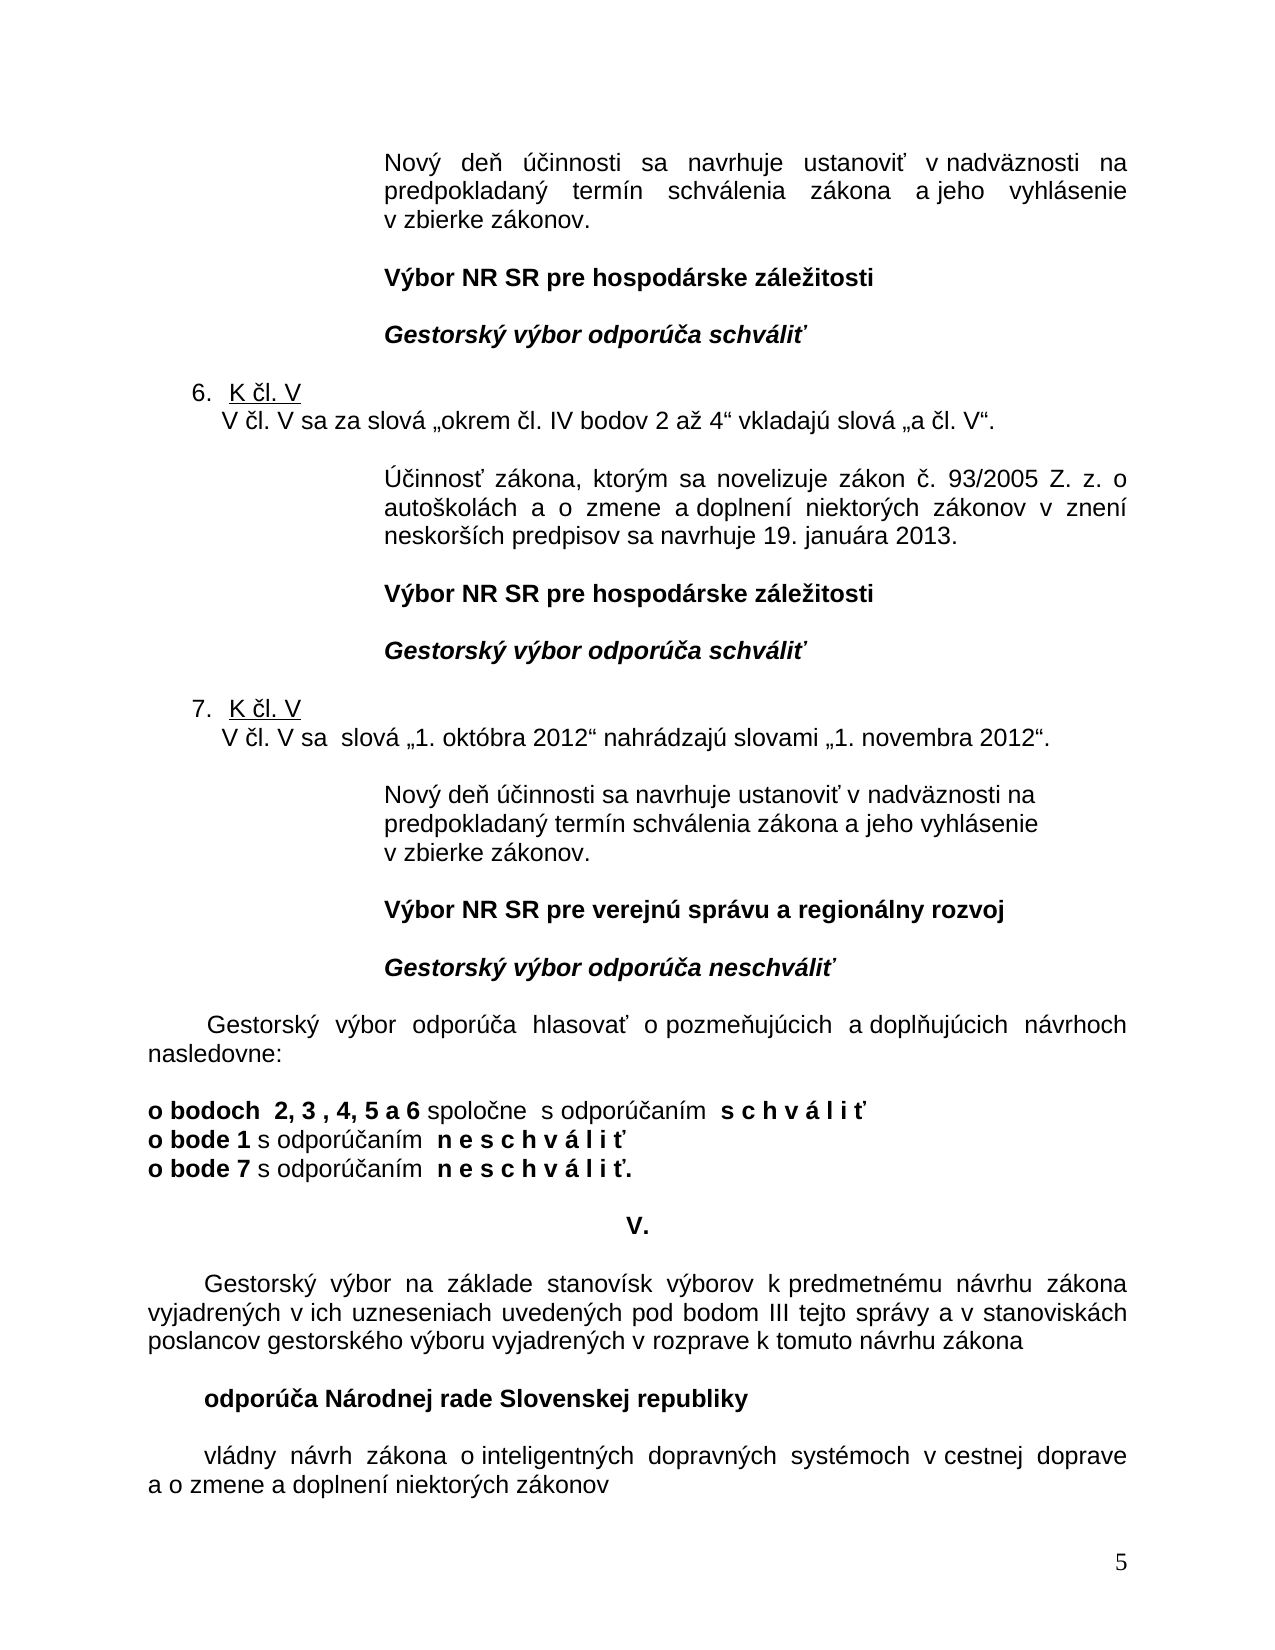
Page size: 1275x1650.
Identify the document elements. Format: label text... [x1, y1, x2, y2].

list K čl. V [191, 378, 1127, 406]
text V čl. V sa za slová „okrem čl. IV bodov 2 až 4“ vkladajú slová „a čl. V“. [221, 406, 1127, 435]
text odporúča Národnej rade Slovenskej republiky [148, 1384, 1127, 1413]
text Gestorský výbor odporúča hlasovať o pozmeňujúcich a doplňujúcich návrhoch nasledovne: [148, 1010, 1127, 1068]
text Gestorský výbor odporúča schváliť [384, 320, 1127, 349]
text V čl. V sa slová „1. októbra 2012“ nahrádzajú slovami „1. novembra 2012“. [221, 723, 1127, 751]
text Výbor NR SR pre verejnú správu a regionálny rozvoj [384, 895, 1127, 924]
text Výbor NR SR pre hospodárske záležitosti [384, 579, 1127, 608]
text o bodoch 2, 3 , 4, 5 a 6 spoločne s odporúčaním s c h v á l i ť [148, 1096, 1127, 1125]
text Účinnosť zákona, ktorým sa novelizuje zákon č. 93/2005 Z. z. o autoškolách a o zmene a doplnení niektorých zákonov v znení neskorších predpisov sa navrhuje 19. januára 2013. [384, 464, 1127, 550]
list K čl. V [191, 694, 1127, 723]
text o bode 7 s odporúčaním n e s c h v á l i ť. [148, 1154, 1127, 1183]
text Výbor NR SR pre hospodárske záležitosti [384, 263, 1127, 291]
text o bode 1 s odporúčaním n e s c h v á l i ť [148, 1125, 1127, 1154]
text Gestorský výbor na základe stanovísk výborov k predmetnému návrhu zákona vyjadrených v ich uzneseniach uvedených pod bodom III tejto správy a v stanoviskách poslancov gestorského výboru vyjadrených v rozprave k tomuto návrhu zákona [148, 1269, 1127, 1355]
text Nový deň účinnosti sa navrhuje ustanoviť v nadväznosti na predpokladaný termín schválenia zákona a jeho vyhlásenie v zbierke zákonov. [384, 780, 1127, 866]
text vládny návrh zákona o inteligentných dopravných systémoch v cestnej doprave a o zmene a doplnení niektorých zákonov [148, 1441, 1127, 1499]
text Gestorský výbor odporúča neschváliť [384, 953, 1127, 981]
text Nový deň účinnosti sa navrhuje ustanoviť v nadväznosti na predpokladaný termín schválenia zákona a jeho vyhlásenie v zbierke zákonov. [384, 148, 1127, 234]
text Gestorský výbor odporúča schváliť [384, 636, 1127, 665]
text V. [148, 1211, 1127, 1240]
